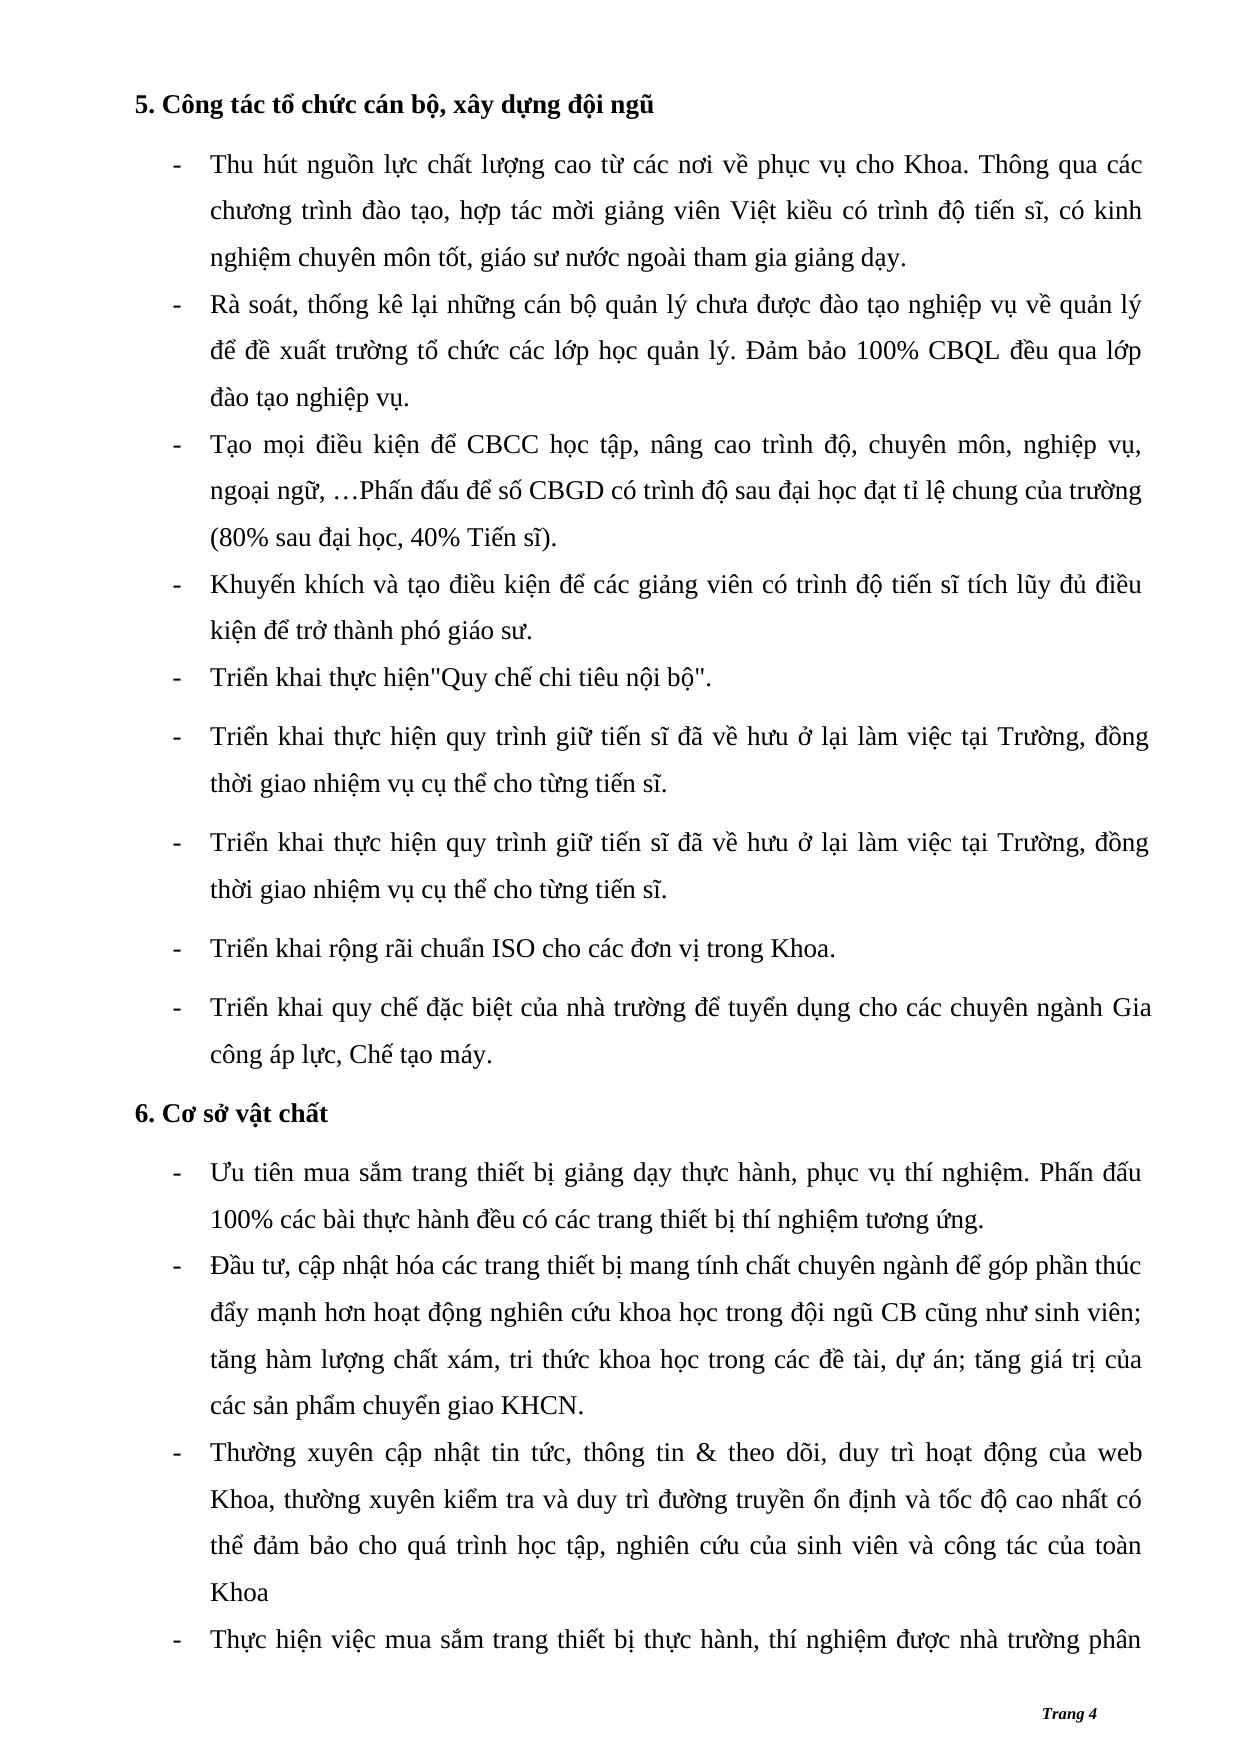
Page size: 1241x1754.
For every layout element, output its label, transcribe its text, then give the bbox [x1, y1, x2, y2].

list Rà soát, thống kê lại những cán bộ quản lý chưa được đào tạo nghiệp vụ về quản lý để đề xuất trường tổ chức các lớp học quản lý. Đảm bảo 100% CBQL đều qua lớp đào tạo nghiệp vụ. [172, 288, 1143, 412]
list Ưu tiên mua sắm trang thiết bị giảng dạy thực hành, phục vụ thí nghiệm. Phấn đấu 100% các bài thực hành đều có các trang thiết bị thí nghiệm tương ứng. [172, 1156, 1143, 1234]
list Triển khai quy chế đặc biệt của nhà trường để tuyển dụng cho các chuyên ngành Gia công áp lực, Chế tạo máy. [172, 991, 1152, 1069]
list Triển khai thực hiện quy trình giữ tiến sĩ đã về hưu ở lại làm việc tại Trường, đồng thời giao nhiệm vụ cụ thể cho từng tiến sĩ. [172, 826, 1152, 904]
list Thu hút nguồn lực chất lượng cao từ các nơi về phục vụ cho Khoa. Thông qua các chương trình đào tạo, hợp tác mời giảng viên Việt kiều có trình độ tiến sĩ, có kinh nghiệm chuyên môn tốt, giáo sư nước ngoài tham gia giảng dạy. [172, 148, 1143, 272]
list Thường xuyên cập nhật tin tức, thông tin & theo dõi, duy trì hoạt động của web Khoa, thường xuyên kiểm tra và duy trì đường truyền ổn định và tốc độ cao nhất có thể đảm bảo cho quá trình học tập, nghiên cứu của sinh viên và công tác của toàn Khoa [172, 1436, 1143, 1607]
list Triển khai thực hiện quy trình giữ tiến sĩ đã về hưu ở lại làm việc tại Trường, đồng thời giao nhiệm vụ cụ thể cho từng tiến sĩ. [172, 720, 1152, 798]
list Đầu tư, cập nhật hóa các trang thiết bị mang tính chất chuyên ngành để góp phần thúc đẩy mạnh hơn hoạt động nghiên cứu khoa học trong đội ngũ CB cũng như sinh viên; tăng hàm lượng chất xám, tri thức khoa học trong các đề tài, dự án; tăng giá trị của các sản phẩm chuyển giao KHCN. [172, 1249, 1143, 1421]
text 6. Cơ sở vật chất [134, 1097, 1152, 1128]
list Triển khai thực hiện"Quy chế chi tiêu nội bộ". [172, 661, 1143, 692]
text 5. Công tác tổ chức cán bộ, xây dựng đội ngũ [134, 89, 1152, 120]
list Khuyến khích và tạo điều kiện để các giảng viên có trình độ tiến sĩ tích lũy đủ điều kiện để trở thành phó giáo sư. [172, 568, 1143, 646]
list Triển khai rộng rãi chuẩn ISO cho các đơn vị trong Khoa. [172, 932, 1152, 963]
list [172, 1623, 1143, 1654]
list Tạo mọi điều kiện để CBCC học tập, nâng cao trình độ, chuyên môn, nghiệp vụ, ngoại ngữ, …Phấn đấu để số CBGD có trình độ sau đại học đạt tỉ lệ chung của trường (80% sau đại học, 40% Tiến sĩ). [172, 428, 1143, 552]
